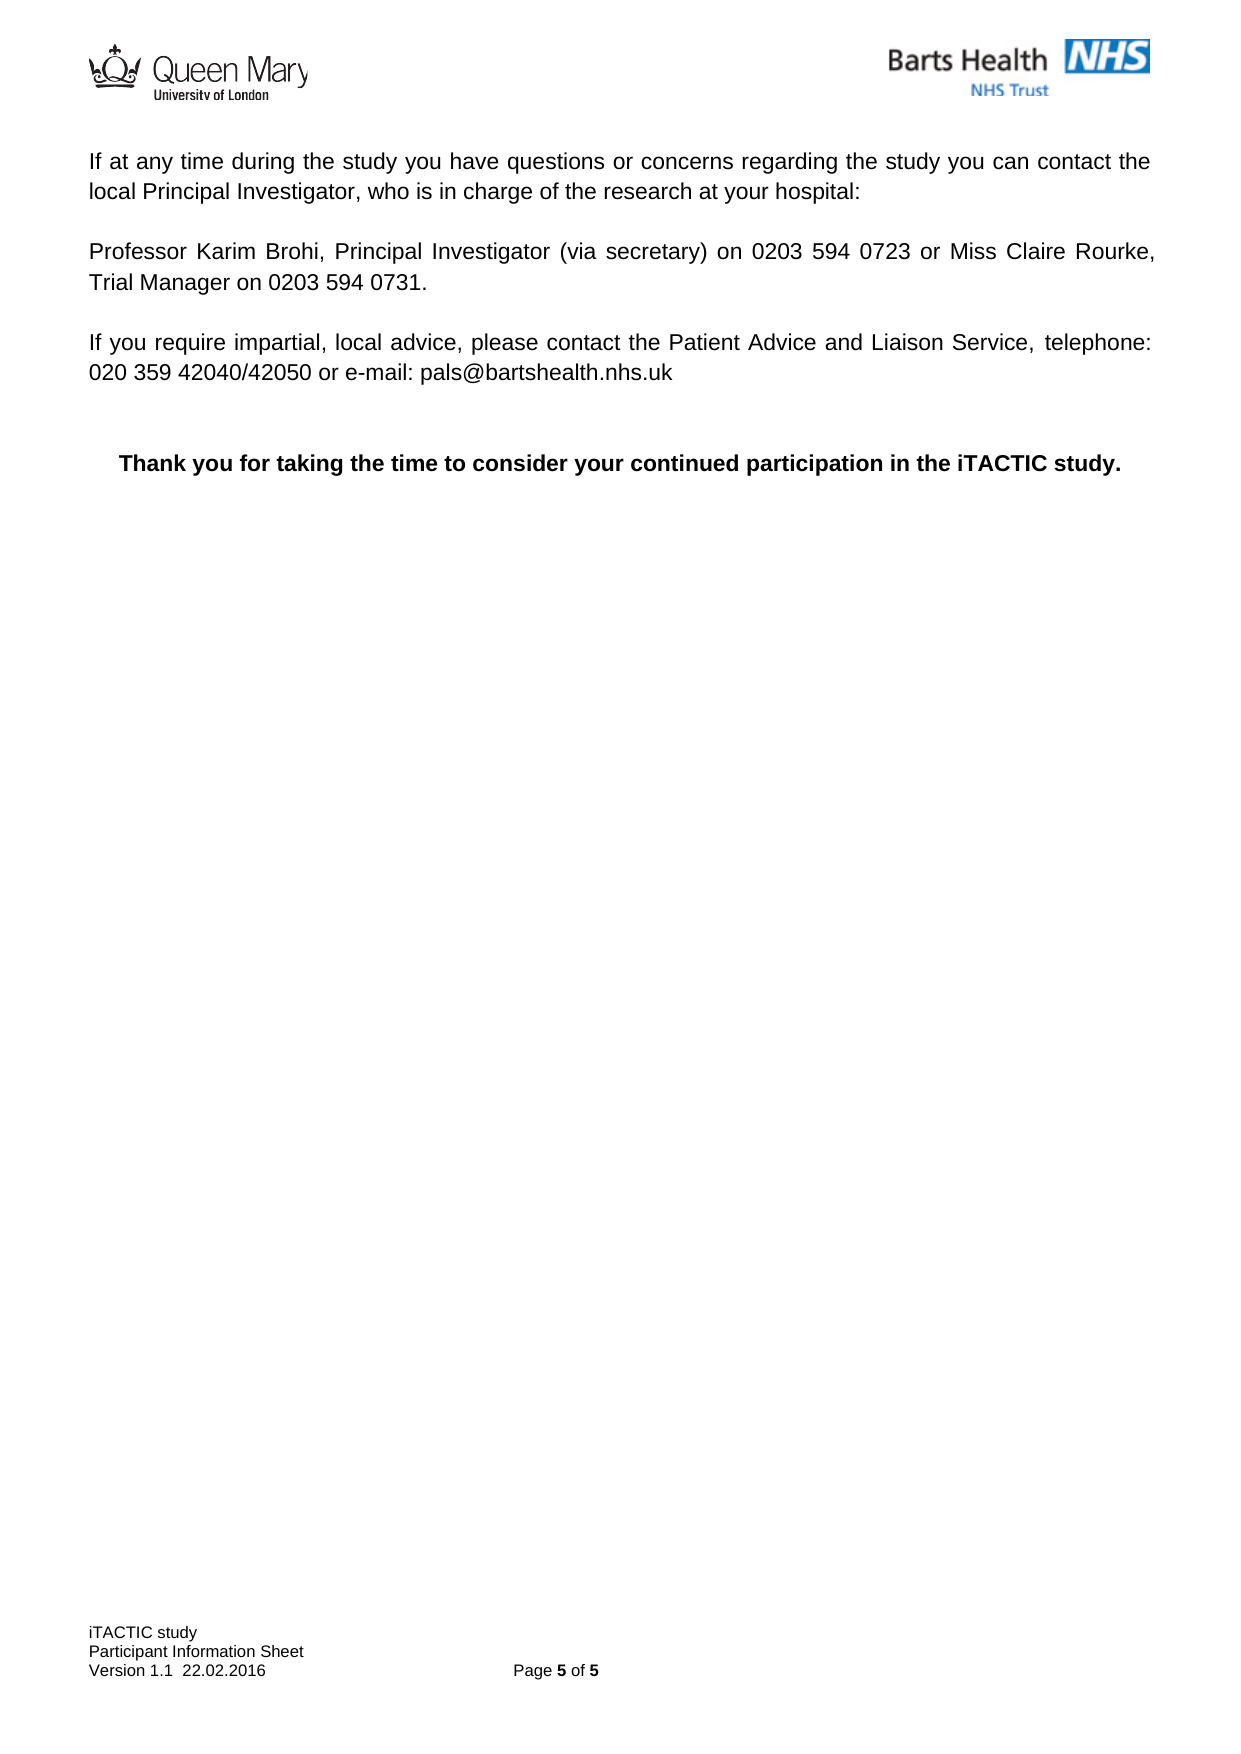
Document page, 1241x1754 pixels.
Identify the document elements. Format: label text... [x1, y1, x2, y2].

picture [887, 39, 1149, 95]
text If you require impartial, local advice, please contact the Patient Advice and Liaison Service, telephone: 020 359 42040/42050 or e-mail: pals@bartshealth.nhs.uk [89, 329, 1152, 386]
text Professor Karim Brohi, Principal Investigator (via secretary) on 0203 594 0723 or Miss Claire Rourke, Trial Manager on 0203 594 0731. [89, 238, 1157, 295]
picture [88, 43, 308, 100]
text If at any time during the study you have questions or concerns regarding the study you can contact the local Principal Investigator, who is in charge of the research at your hospital: [89, 148, 1152, 204]
text Thank you for taking the time to consider your continued participation in the iTACTIC study. [89, 450, 1152, 476]
